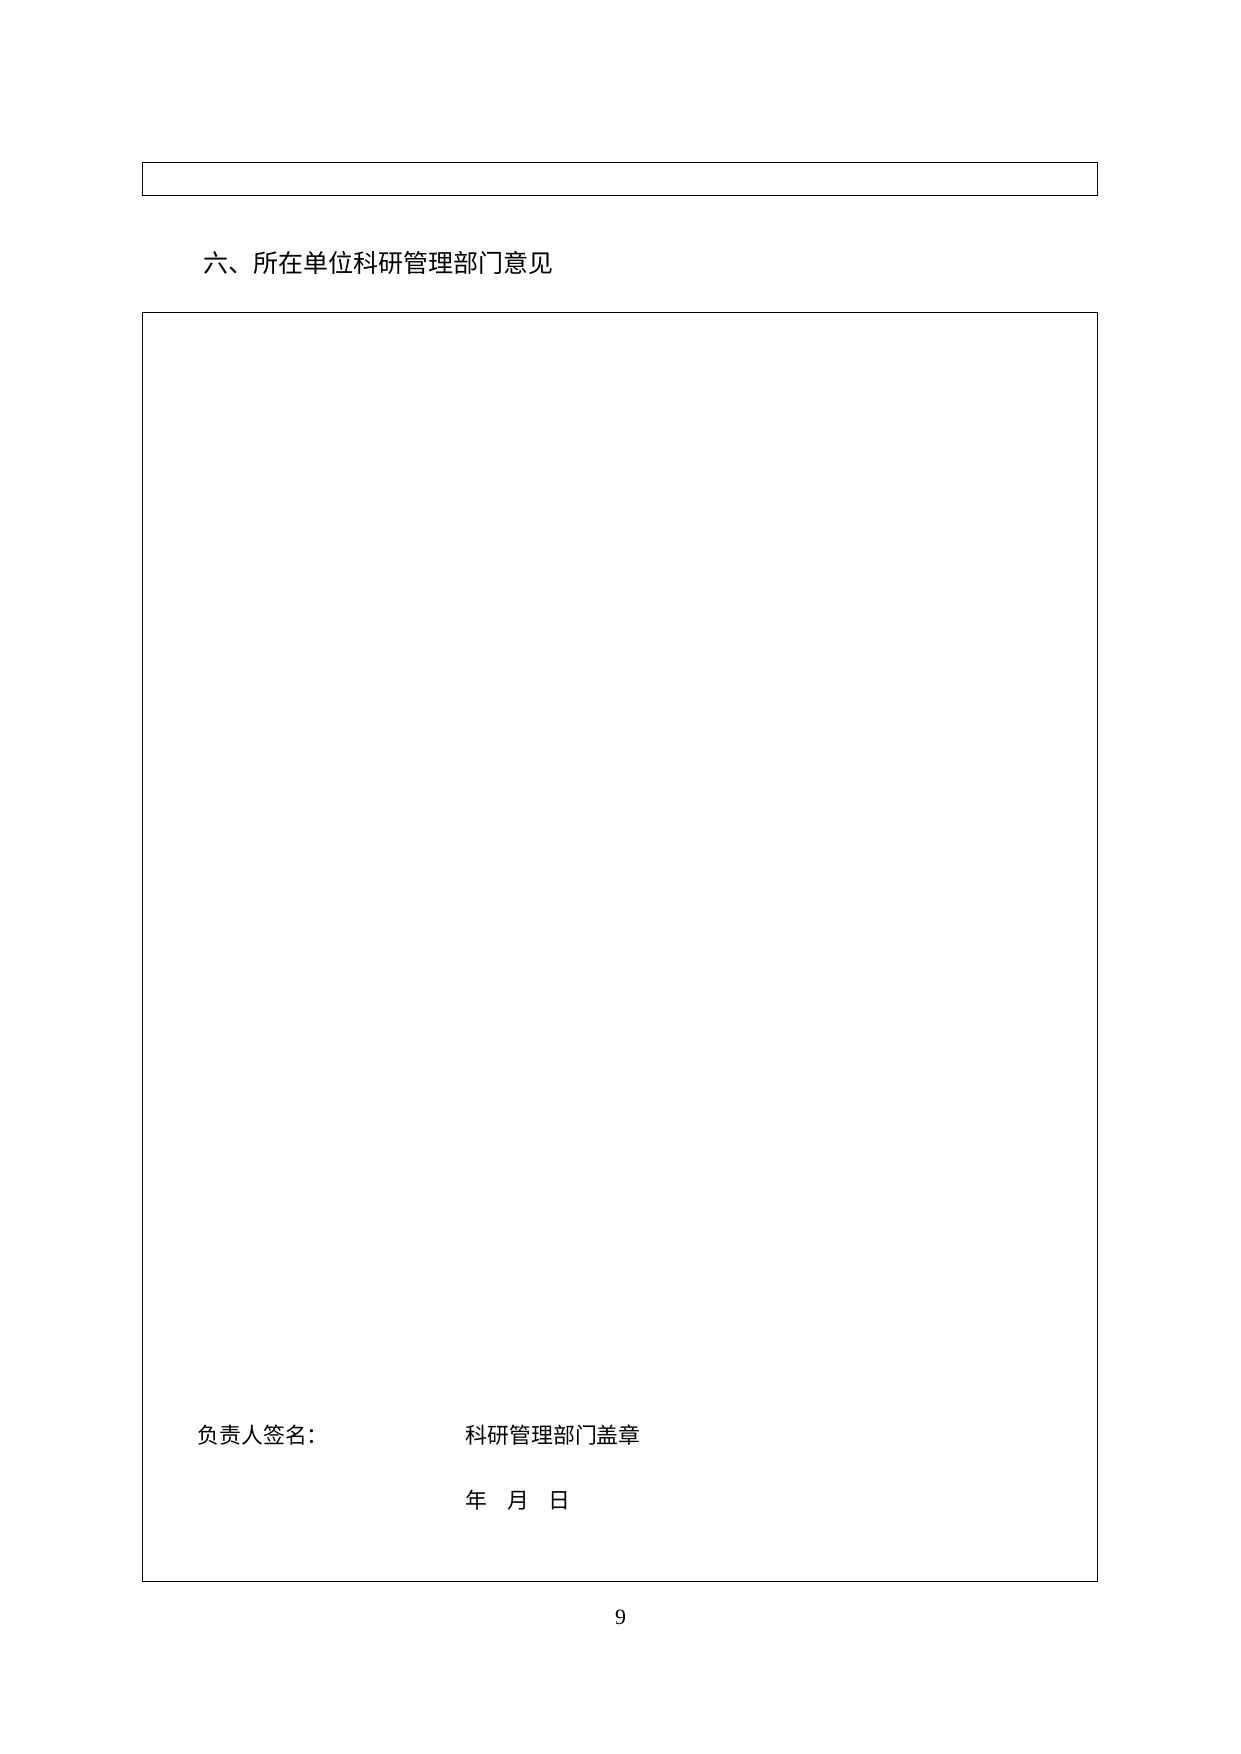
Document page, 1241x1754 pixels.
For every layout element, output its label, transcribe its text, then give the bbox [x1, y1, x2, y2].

table_header 负责人签名： 科研管理部门盖章 年 月 日 [143, 313, 1097, 1581]
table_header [143, 163, 1097, 195]
text 六、所在单位科研管理部门意见 [153, 229, 1087, 294]
